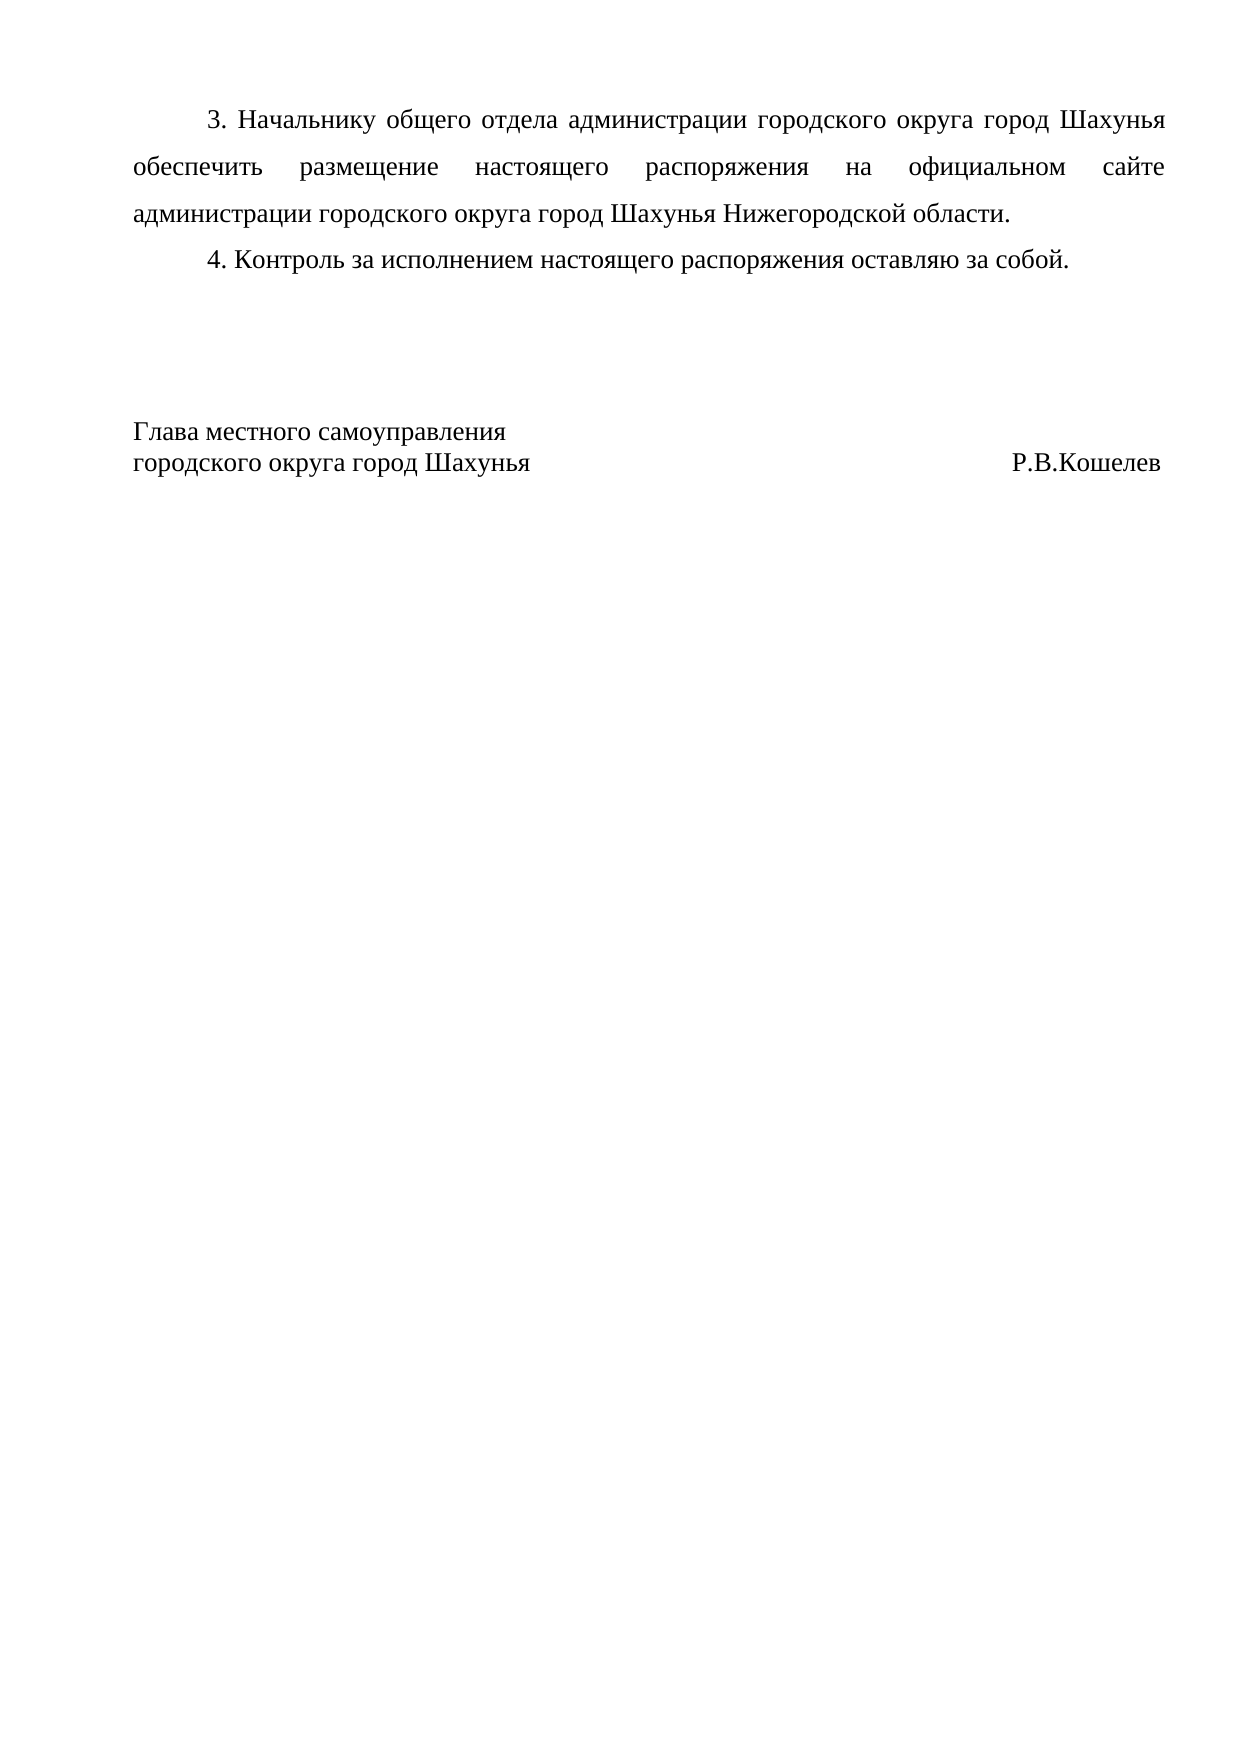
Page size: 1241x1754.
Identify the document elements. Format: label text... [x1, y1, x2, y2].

text Глава местного самоуправления [133, 414, 1166, 446]
text городского округа город Шахунья Р.В.Кошелев [133, 446, 1166, 477]
text 3. Начальнику общего отдела администрации городского округа город Шахунья обеспечить размещение настоящего распоряжения на официальном сайте администрации городского округа город Шахунья Нижегородской области. [133, 103, 1166, 228]
text 4. Контроль за исполнением настоящего распоряжения оставляю за собой. [133, 243, 1166, 274]
